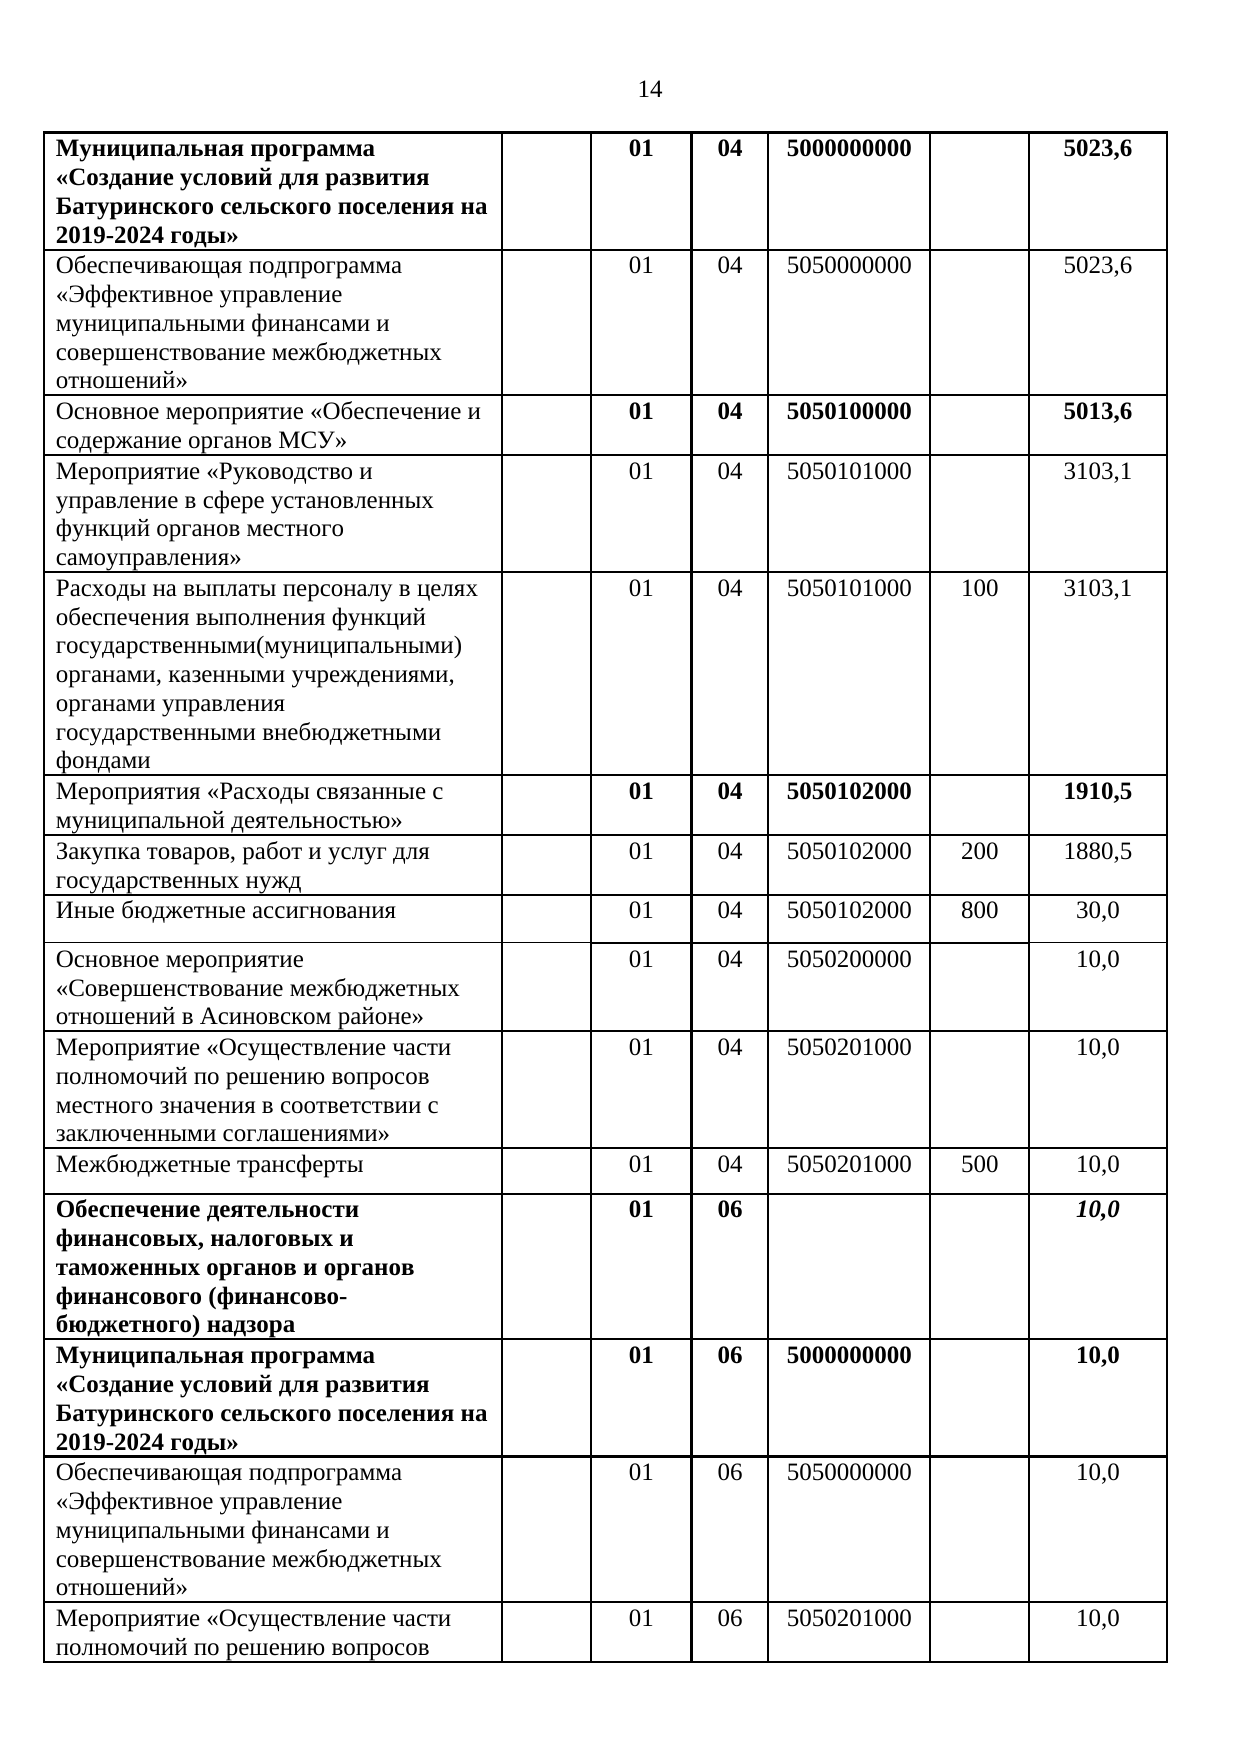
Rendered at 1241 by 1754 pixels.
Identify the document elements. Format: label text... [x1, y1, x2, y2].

table_cell 500 [931, 1149, 1028, 1192]
table_cell Основное мероприятие «Обеспечение и содержание органов МСУ» [45, 396, 501, 454]
table_cell 06 [693, 1603, 767, 1661]
table_cell [931, 456, 1028, 571]
table_cell 10,0 [1030, 1195, 1166, 1338]
table_cell 1910,5 [1030, 776, 1166, 834]
table_cell 10,0 [1030, 943, 1166, 1030]
table_cell 10,0 [1030, 1458, 1166, 1601]
table_cell [931, 944, 1028, 1030]
table_cell Иные бюджетные ассигнования [45, 896, 501, 942]
table_cell 01 [592, 456, 690, 571]
table_cell Обеспечивающая подпрограмма «Эффективное управление муниципальными финансами и совершенствование межбюджетных отношений» [45, 251, 501, 394]
table_cell [931, 776, 1028, 834]
table_cell [503, 1032, 590, 1147]
table_cell 06 [693, 1340, 767, 1455]
table_cell Муниципальная программа «Создание условий для развития Батуринского сельского поселения на 2019-2024 годы» [45, 134, 501, 248]
table_cell Межбюджетные трансферты [45, 1149, 501, 1192]
table_cell 5050000000 [769, 251, 929, 394]
table_cell Муниципальная программа «Создание условий для развития Батуринского сельского поселения на 2019-2024 годы» [45, 1340, 501, 1455]
table_cell [503, 396, 590, 454]
table_cell [503, 251, 590, 394]
table_cell 5050102000 [769, 776, 929, 834]
table_cell 5023,6 [1030, 134, 1166, 248]
table_cell 01 [592, 1149, 690, 1192]
table_cell [503, 836, 590, 893]
table_cell 01 [592, 134, 690, 248]
table_cell [503, 1340, 590, 1455]
table_cell [931, 1603, 1028, 1661]
table_cell [503, 1195, 590, 1338]
table_cell 04 [693, 776, 767, 834]
table_cell 5050000000 [769, 1458, 929, 1601]
table_cell 06 [693, 1458, 767, 1601]
table_cell [503, 456, 590, 571]
table_cell 04 [693, 896, 767, 942]
table_cell 04 [693, 573, 767, 774]
table_cell Мероприятие «Осуществление части полномочий по решению вопросов местного значения в соответствии с заключенными соглашениями» [45, 1032, 501, 1147]
table_cell 3103,1 [1030, 456, 1166, 571]
table_cell 5000000000 [769, 134, 929, 248]
table_cell Обеспечивающая подпрограмма «Эффективное управление муниципальными финансами и совершенствование межбюджетных отношений» [45, 1458, 501, 1601]
table_cell [503, 1603, 590, 1661]
table_cell 5050201000 [769, 1603, 929, 1661]
table_cell 01 [592, 1195, 690, 1338]
table_cell 5050102000 [769, 896, 929, 942]
table_cell 3103,1 [1030, 573, 1166, 774]
table_cell 01 [592, 251, 690, 394]
table_cell 10,0 [1030, 1340, 1166, 1455]
table_cell 04 [693, 944, 767, 1030]
table_cell 01 [592, 944, 690, 1030]
table_cell [931, 1458, 1028, 1601]
table_cell 04 [693, 836, 767, 893]
table_cell [931, 1195, 1028, 1338]
table_cell Основное мероприятие «Совершенствование межбюджетных отношений в Асиновском районе» [45, 943, 501, 1030]
table_cell 5050201000 [769, 1149, 929, 1192]
table_cell 06 [693, 1195, 767, 1338]
table_cell 04 [693, 251, 767, 394]
table_cell 5023,6 [1030, 251, 1166, 394]
table_cell 04 [693, 1032, 767, 1147]
table_cell [931, 251, 1028, 394]
table_cell 01 [592, 776, 690, 834]
table_cell 5013,6 [1030, 396, 1166, 454]
table_cell 04 [693, 396, 767, 454]
table_cell [931, 1340, 1028, 1455]
table_cell 5050100000 [769, 396, 929, 454]
table_cell [931, 396, 1028, 454]
table_cell 1880,5 [1030, 836, 1166, 893]
table_cell 200 [931, 836, 1028, 893]
table_cell 10,0 [1030, 1603, 1166, 1661]
table_cell 10,0 [1030, 1149, 1166, 1192]
table_cell 10,0 [1030, 1032, 1166, 1147]
table_cell 04 [693, 1149, 767, 1192]
table_cell 5050102000 [769, 836, 929, 893]
table_cell [503, 896, 590, 942]
table_cell Обеспечение деятельности финансовых, налоговых и таможенных органов и органов финансового (финансово- бюджетного) надзора [45, 1195, 501, 1338]
table_cell Расходы на выплаты персоналу в целях обеспечения выполнения функций государственными(муниципальными) органами, казенными учреждениями, органами управления государственными внебюджетными фондами [45, 573, 501, 774]
table_cell [931, 1032, 1028, 1147]
table_cell 30,0 [1030, 896, 1166, 942]
table_cell 01 [592, 1032, 690, 1147]
table_cell 01 [592, 1340, 690, 1455]
table_cell [503, 1149, 590, 1192]
table_cell 5050101000 [769, 573, 929, 774]
table_cell 04 [693, 456, 767, 571]
table_cell Мероприятия «Расходы связанные с муниципальной деятельностью» [45, 776, 501, 834]
table_cell [503, 134, 590, 248]
table_cell 5050200000 [769, 944, 929, 1030]
table_cell 5050201000 [769, 1032, 929, 1147]
table_cell [503, 776, 590, 834]
table_cell [769, 1195, 929, 1338]
table_cell Мероприятие «Руководство и управление в сфере установленных функций органов местного самоуправления» [45, 456, 501, 571]
table_cell 5050101000 [769, 456, 929, 571]
table_cell 01 [592, 836, 690, 893]
table_cell 01 [592, 1603, 690, 1661]
table_cell 01 [592, 1458, 690, 1601]
table_cell [503, 1458, 590, 1601]
table_cell [503, 573, 590, 774]
table_cell 01 [592, 896, 690, 942]
table_cell 100 [931, 573, 1028, 774]
table_cell 5000000000 [769, 1340, 929, 1455]
table_cell [931, 134, 1028, 248]
table_cell 800 [931, 896, 1028, 942]
table_cell [503, 943, 590, 1030]
table_cell 01 [592, 573, 690, 774]
table_cell 01 [592, 396, 690, 454]
table_cell Закупка товаров, работ и услуг для государственных нужд [45, 836, 501, 893]
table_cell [45, 1603, 501, 1661]
table_cell 04 [693, 134, 767, 248]
